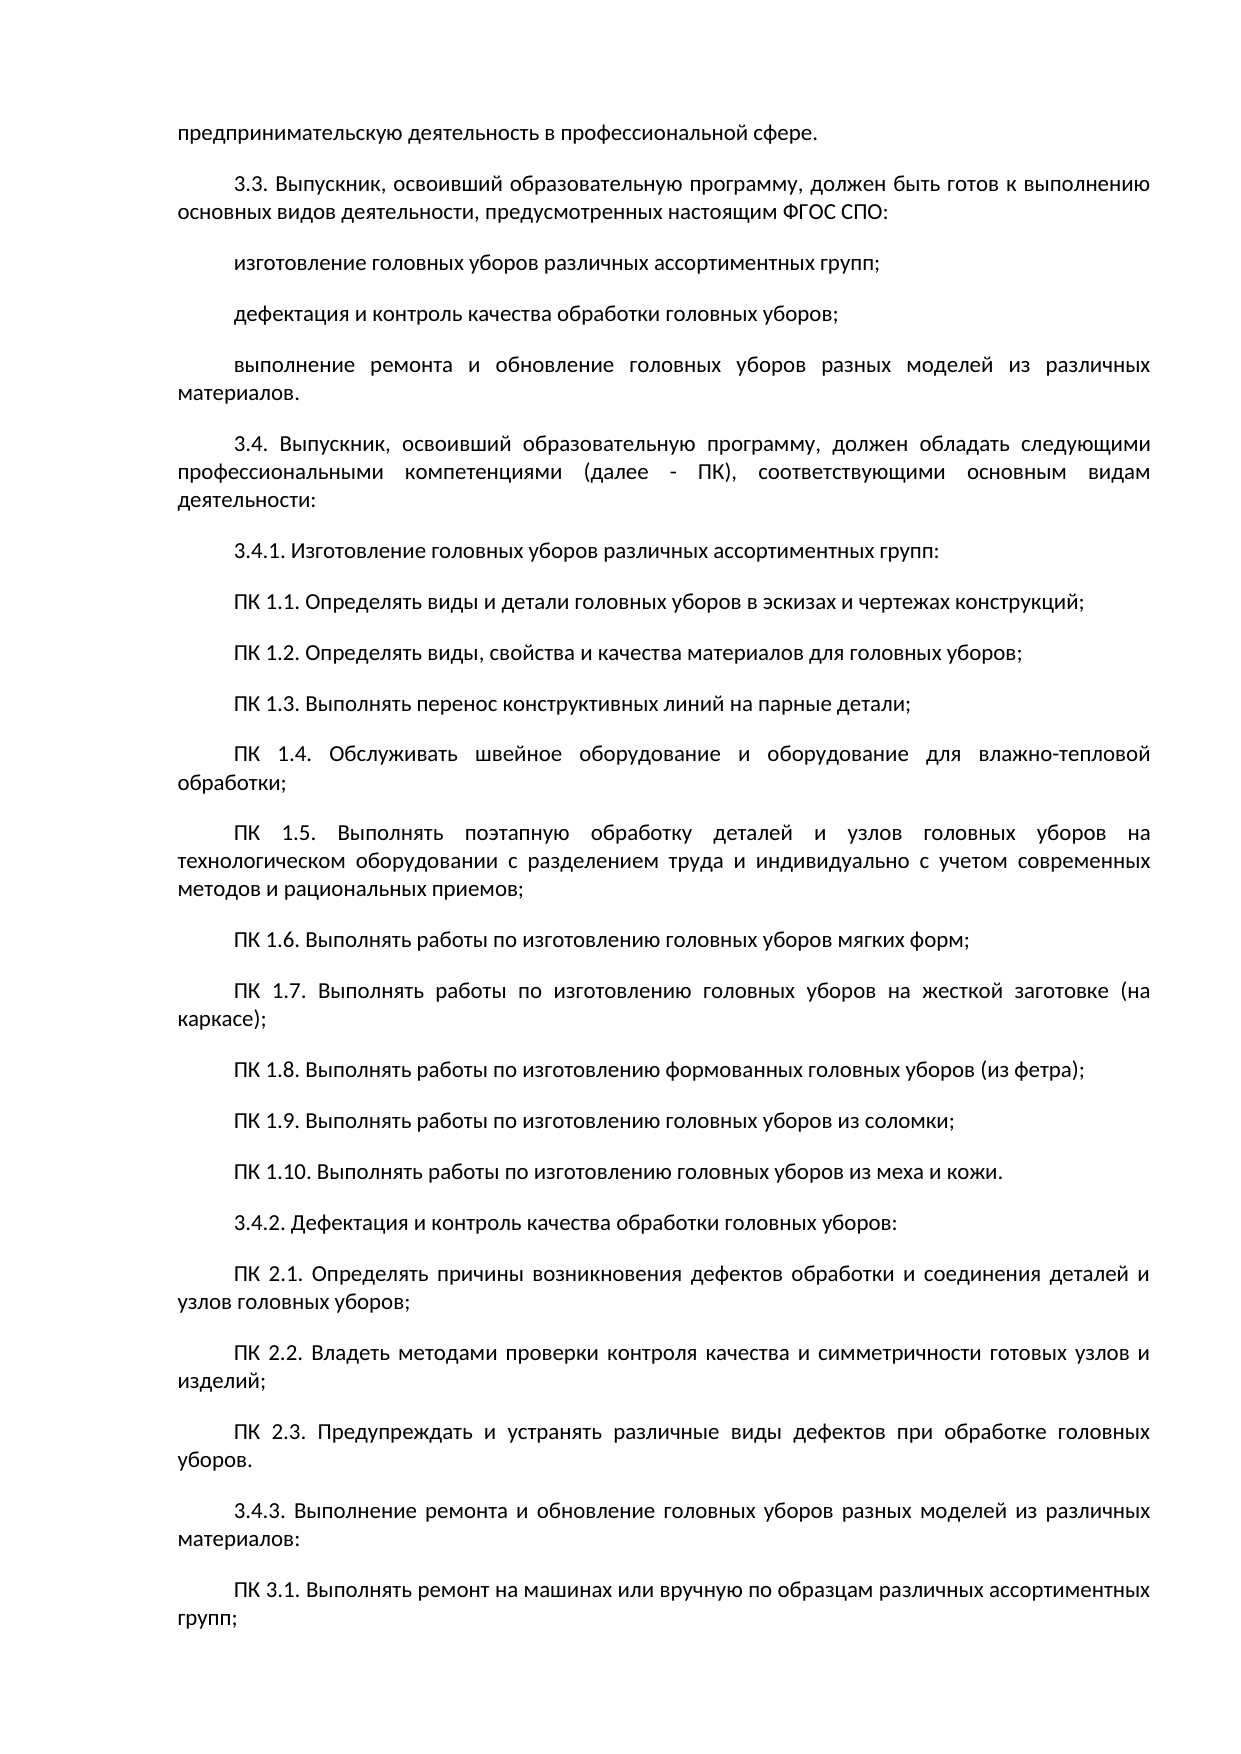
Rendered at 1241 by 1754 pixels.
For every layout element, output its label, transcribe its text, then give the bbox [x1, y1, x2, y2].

text 3.4. Выпускник, освоивший образовательную программу, должен обладать следующими профессиональными компетенциями (далее - ПК), соответствующими основным видам деятельности: [177, 429, 1152, 513]
text ПК 2.3. Предупреждать и устранять различные виды дефектов при обработке головных уборов. [177, 1417, 1152, 1473]
text ПК 1.4. Обслуживать швейное оборудование и оборудование для влажно-тепловой обработки; [177, 739, 1152, 796]
text ПК 2.2. Владеть методами проверки контроля качества и симметричности готовых узлов и изделий; [177, 1338, 1152, 1394]
text ПК 1.2. Определять виды, свойства и качества материалов для головных уборов; [177, 638, 1152, 666]
text ПК 1.10. Выполнять работы по изготовлению головных уборов из меха и кожи. [177, 1157, 1152, 1185]
text ПК 1.1. Определять виды и детали головных уборов в эскизах и чертежах конструкций; [177, 587, 1152, 615]
text дефектация и контроль качества обработки головных уборов; [177, 299, 1152, 327]
text ПК 1.7. Выполнять работы по изготовлению головных уборов на жесткой заготовке (на каркасе); [177, 976, 1152, 1032]
text выполнение ремонта и обновление головных уборов разных моделей из различных материалов. [177, 350, 1152, 406]
text 3.3. Выпускник, освоивший образовательную программу, должен быть готов к выполнению основных видов деятельности, предусмотренных настоящим ФГОС СПО: [177, 169, 1152, 225]
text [177, 118, 1152, 146]
text 3.4.2. Дефектация и контроль качества обработки головных уборов: [177, 1208, 1152, 1236]
text ПК 2.1. Определять причины возникновения дефектов обработки и соединения деталей и узлов головных уборов; [177, 1259, 1152, 1315]
text ПК 1.8. Выполнять работы по изготовлению формованных головных уборов (из фетра); [177, 1055, 1152, 1083]
text 3.4.3. Выполнение ремонта и обновление головных уборов разных моделей из различных материалов: [177, 1496, 1152, 1552]
text ПК 1.9. Выполнять работы по изготовлению головных уборов из соломки; [177, 1106, 1152, 1134]
text 3.4.1. Изготовление головных уборов различных ассортиментных групп: [177, 536, 1152, 564]
text ПК 1.6. Выполнять работы по изготовлению головных уборов мягких форм; [177, 926, 1152, 953]
text ПК 1.3. Выполнять перенос конструктивных линий на парные детали; [177, 689, 1152, 717]
text ПК 1.5. Выполнять поэтапную обработку деталей и узлов головных уборов на технологическом оборудовании с разделением труда и индивидуально с учетом современных методов и рациональных приемов; [177, 818, 1152, 903]
text ПК 3.1. Выполнять ремонт на машинах или вручную по образцам различных ассортиментных групп; [177, 1575, 1152, 1631]
text изготовление головных уборов различных ассортиментных групп; [177, 248, 1152, 276]
